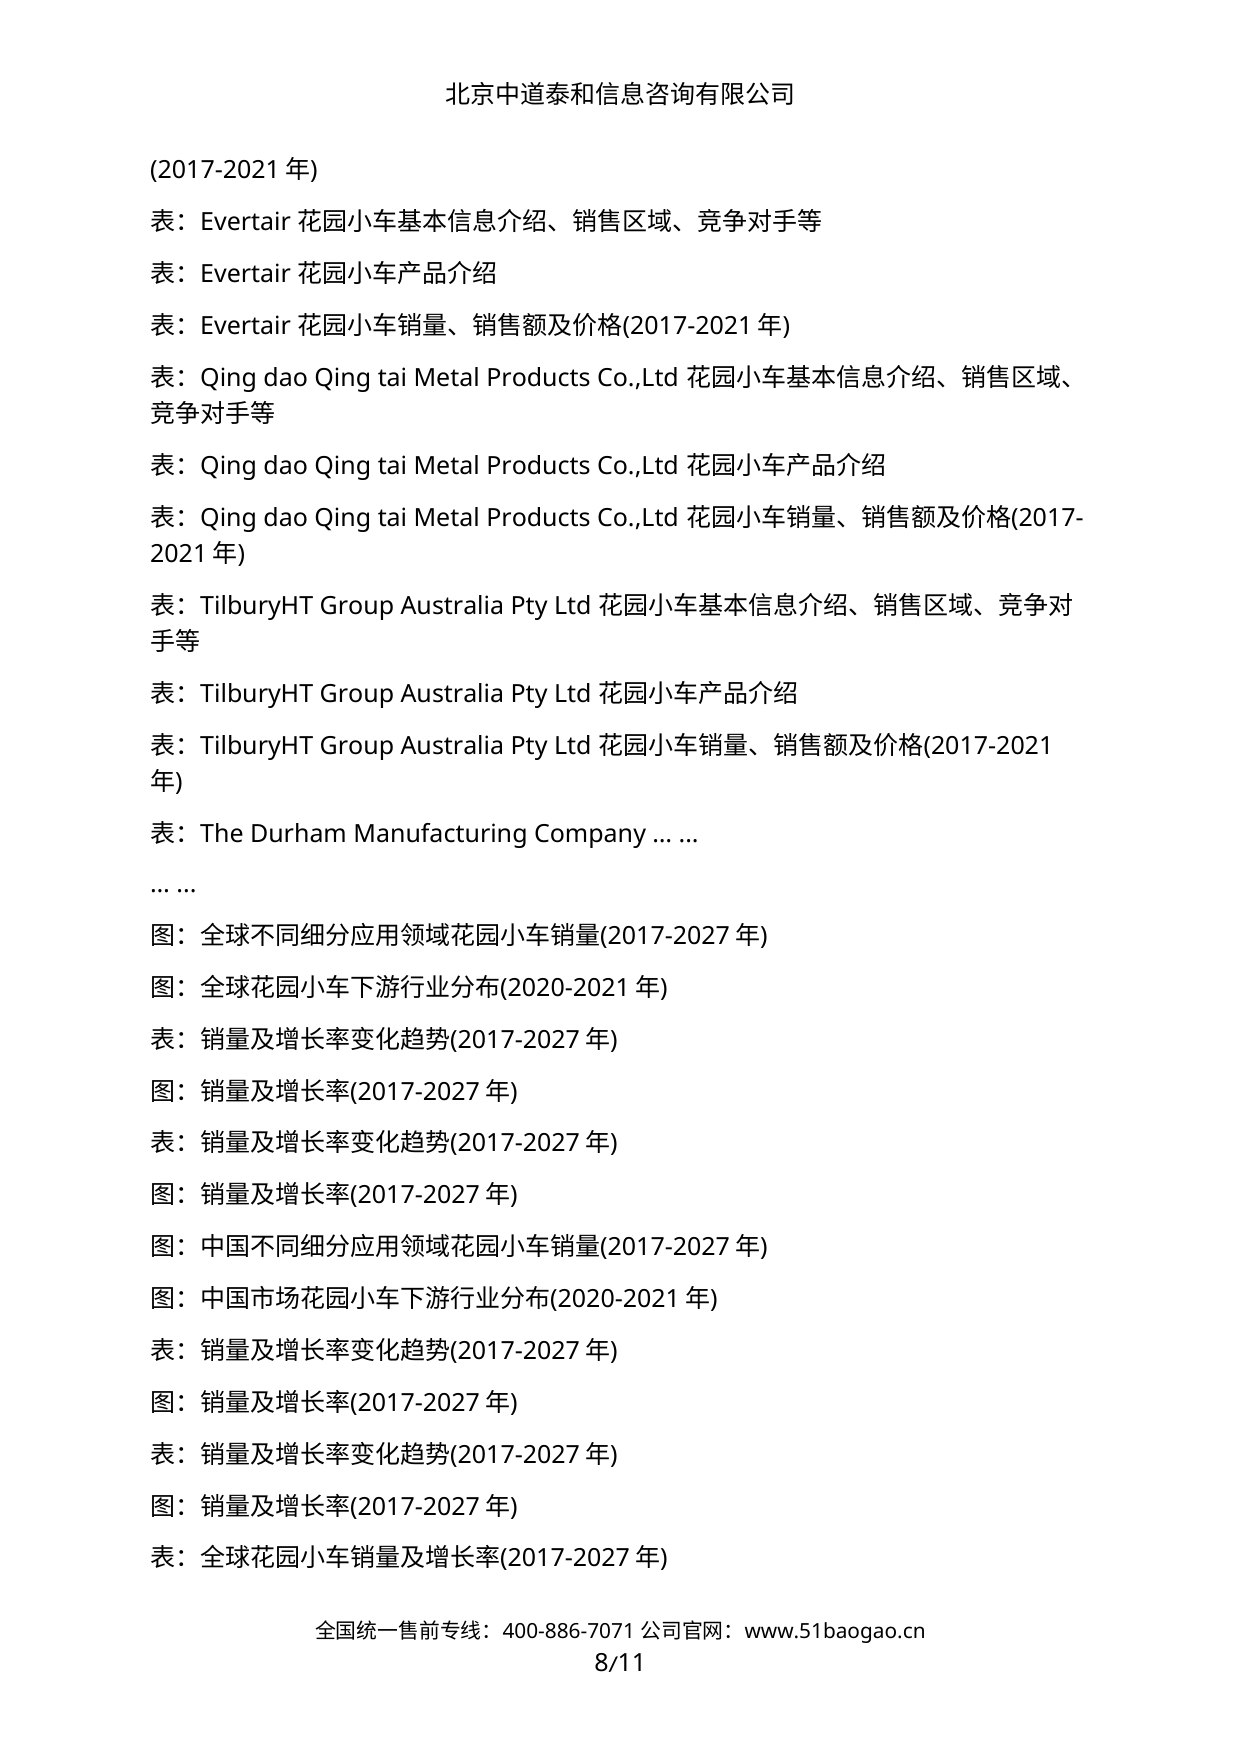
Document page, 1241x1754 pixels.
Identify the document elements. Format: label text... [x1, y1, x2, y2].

text 图：销量及增长率(2017-2027年) [150, 1071, 1090, 1107]
text 表：TilburyHT Group Australia Pty Ltd 花园小车销量、销售额及价格(2017-2021年) [150, 726, 1090, 798]
text 图：中国市场花园小车下游行业分布(2020-2021年) [150, 1278, 1090, 1315]
text 图：全球不同细分应用领域花园小车销量(2017-2027年) [150, 915, 1090, 952]
text 图：销量及增长率(2017-2027年) [150, 1175, 1090, 1211]
text 表：The Durham Manufacturing Company … ... [150, 814, 1090, 850]
text 表：销量及增长率变化趋势(2017-2027年) [150, 1434, 1090, 1470]
text 图：销量及增长率(2017-2027年) [150, 1382, 1090, 1418]
text 表：全球花园小车销量及增长率(2017-2027年) [150, 1538, 1090, 1574]
text 表：Qing dao Qing tai Metal Products Co.,Ltd 花园小车产品介绍 [150, 446, 1090, 482]
text 表：TilburyHT Group Australia Pty Ltd 花园小车产品介绍 [150, 674, 1090, 710]
text 图：全球花园小车下游行业分布(2020-2021年) [150, 967, 1090, 1003]
text 表：销量及增长率变化趋势(2017-2027年) [150, 1123, 1090, 1159]
text … ... [150, 866, 1090, 900]
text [150, 150, 1090, 186]
text 表：销量及增长率变化趋势(2017-2027年) [150, 1019, 1090, 1055]
text 表：Evertair 花园小车销量、销售额及价格(2017-2021年) [150, 306, 1090, 342]
text 表：Evertair 花园小车基本信息介绍、销售区域、竞争对手等 [150, 202, 1090, 238]
text 图：销量及增长率(2017-2027年) [150, 1486, 1090, 1522]
text 表：Evertair 花园小车产品介绍 [150, 254, 1090, 290]
text 表：Qing dao Qing tai Metal Products Co.,Ltd 花园小车销量、销售额及价格(2017-2021年) [150, 497, 1090, 570]
text 表：Qing dao Qing tai Metal Products Co.,Ltd 花园小车基本信息介绍、销售区域、竞争对手等 [150, 357, 1090, 430]
text 图：中国不同细分应用领域花园小车销量(2017-2027年) [150, 1227, 1090, 1263]
text 表：销量及增长率变化趋势(2017-2027年) [150, 1330, 1090, 1367]
text 表：TilburyHT Group Australia Pty Ltd 花园小车基本信息介绍、销售区域、竞争对手等 [150, 586, 1090, 658]
